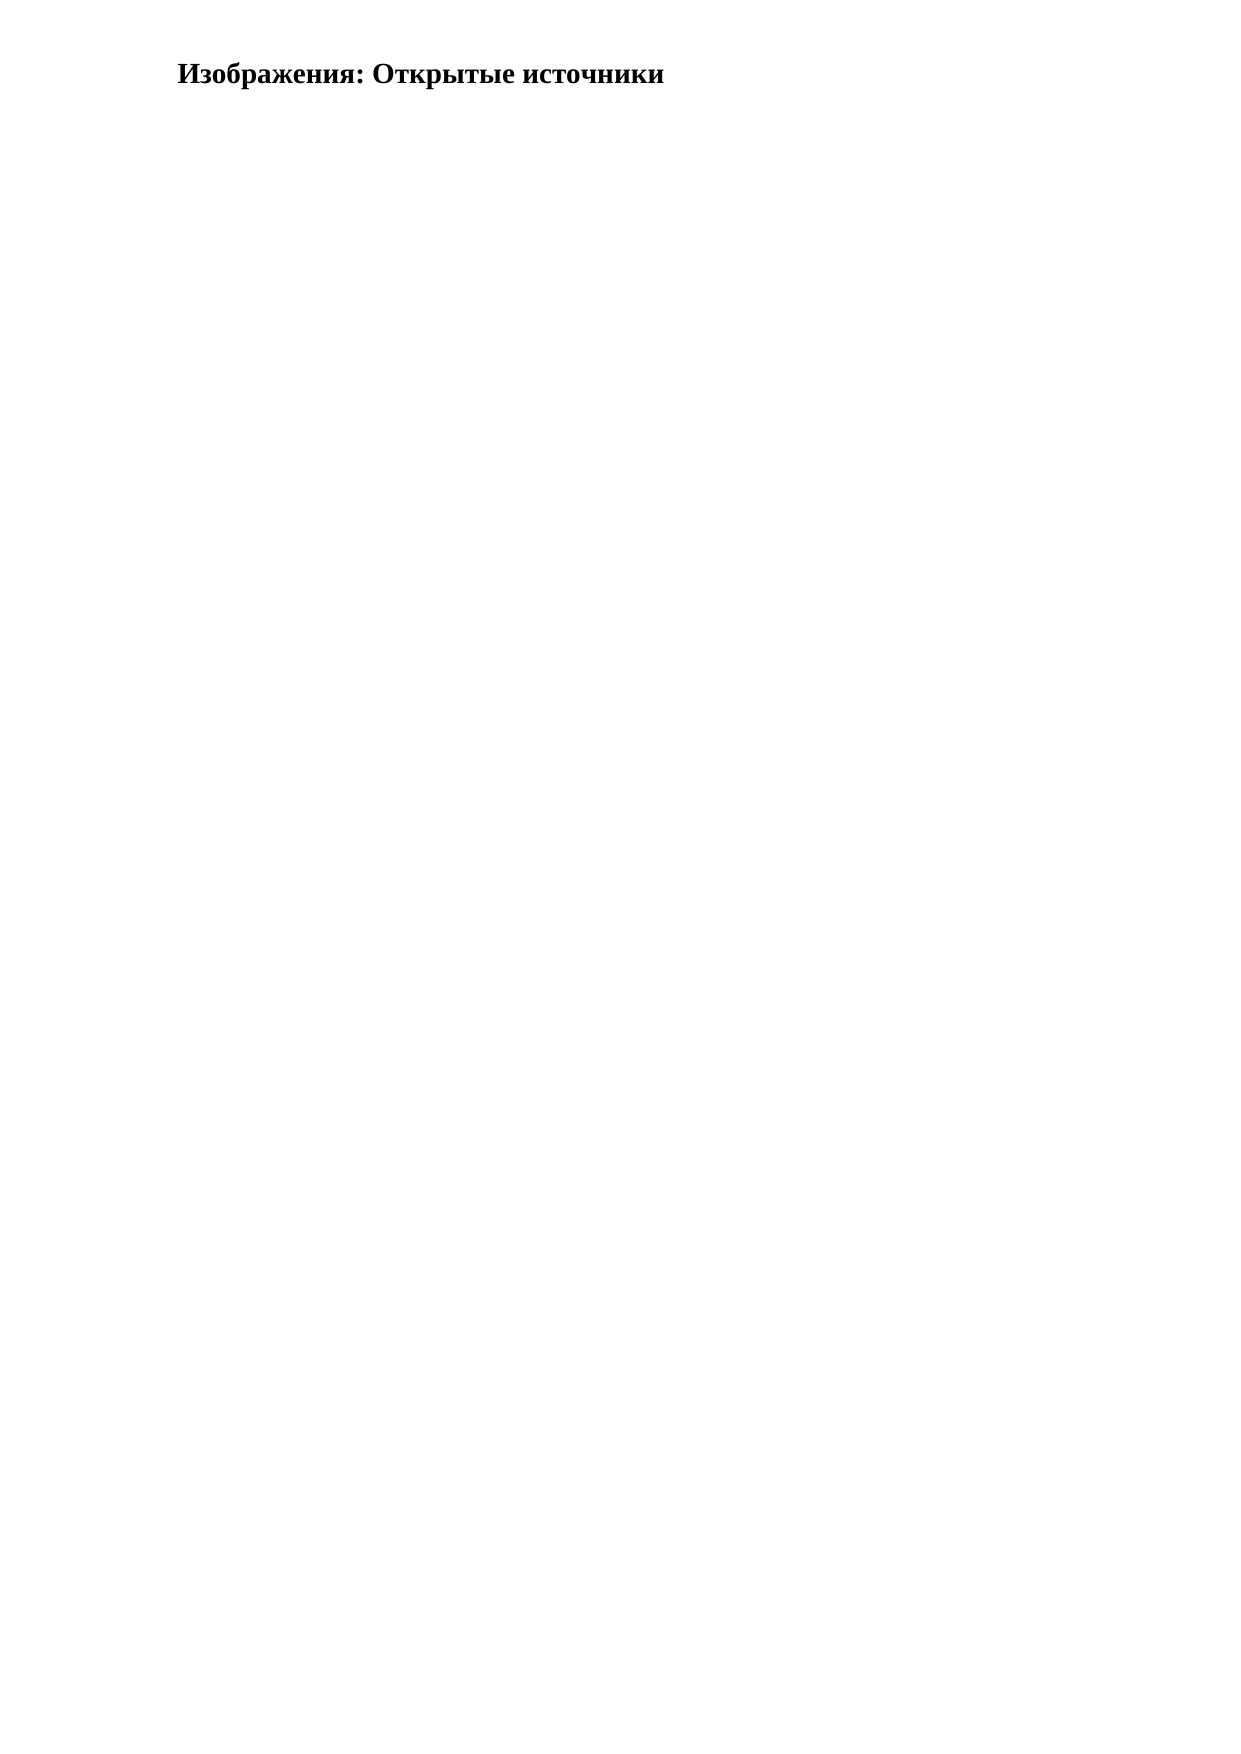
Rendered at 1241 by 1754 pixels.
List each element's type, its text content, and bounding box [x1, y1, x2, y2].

text Изображения: Открытые источники [177, 56, 1152, 90]
